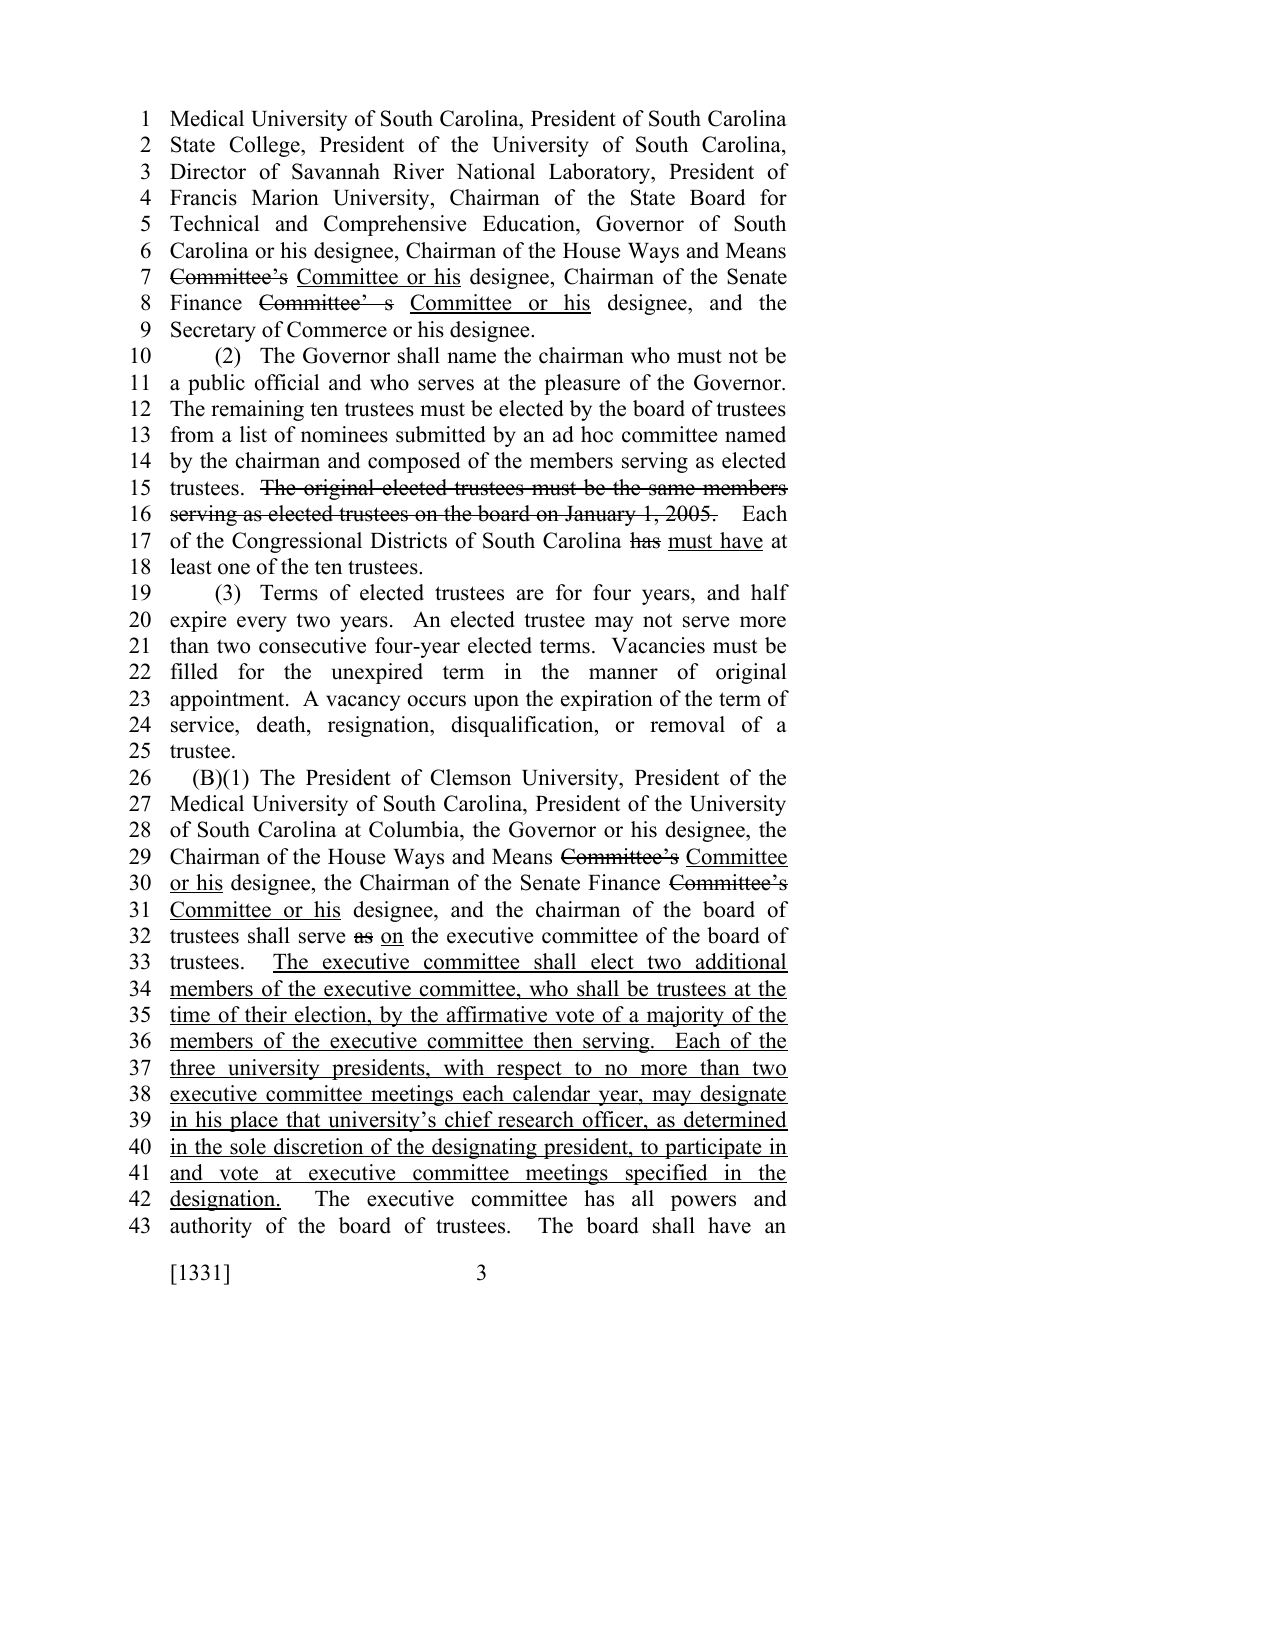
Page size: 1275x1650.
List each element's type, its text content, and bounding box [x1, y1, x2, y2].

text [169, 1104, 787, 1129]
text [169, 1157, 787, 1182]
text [169, 1183, 787, 1238]
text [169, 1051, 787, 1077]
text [169, 105, 787, 342]
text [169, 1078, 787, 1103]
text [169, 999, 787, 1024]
text (2) The Governor shall name the chairman who must not be a public official and who serves at the pleasure of the Governor. The remaining ten trustees must be elected by the board of trustees from a list of nominees submitted by an ad hoc committee named by the chairman and composed of the members serving as elected trustees. The original elected trustees must be the same members serving as elected trustees on the board on January 1, 2005. Each of the Congressional Districts of South Carolina has must have at least one of the ten trustees. [169, 342, 787, 579]
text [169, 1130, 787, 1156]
text (3) Terms of elected trustees are for four years, and half expire every two years. An elected trustee may not serve more than two consecutive four-year elected terms. Vacancies must be filled for the unexpired term in the manner of original appointment. A vacancy occurs upon the expiration of the term of service, death, resignation, disqualification, or removal of a trustee. [169, 579, 787, 764]
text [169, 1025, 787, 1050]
